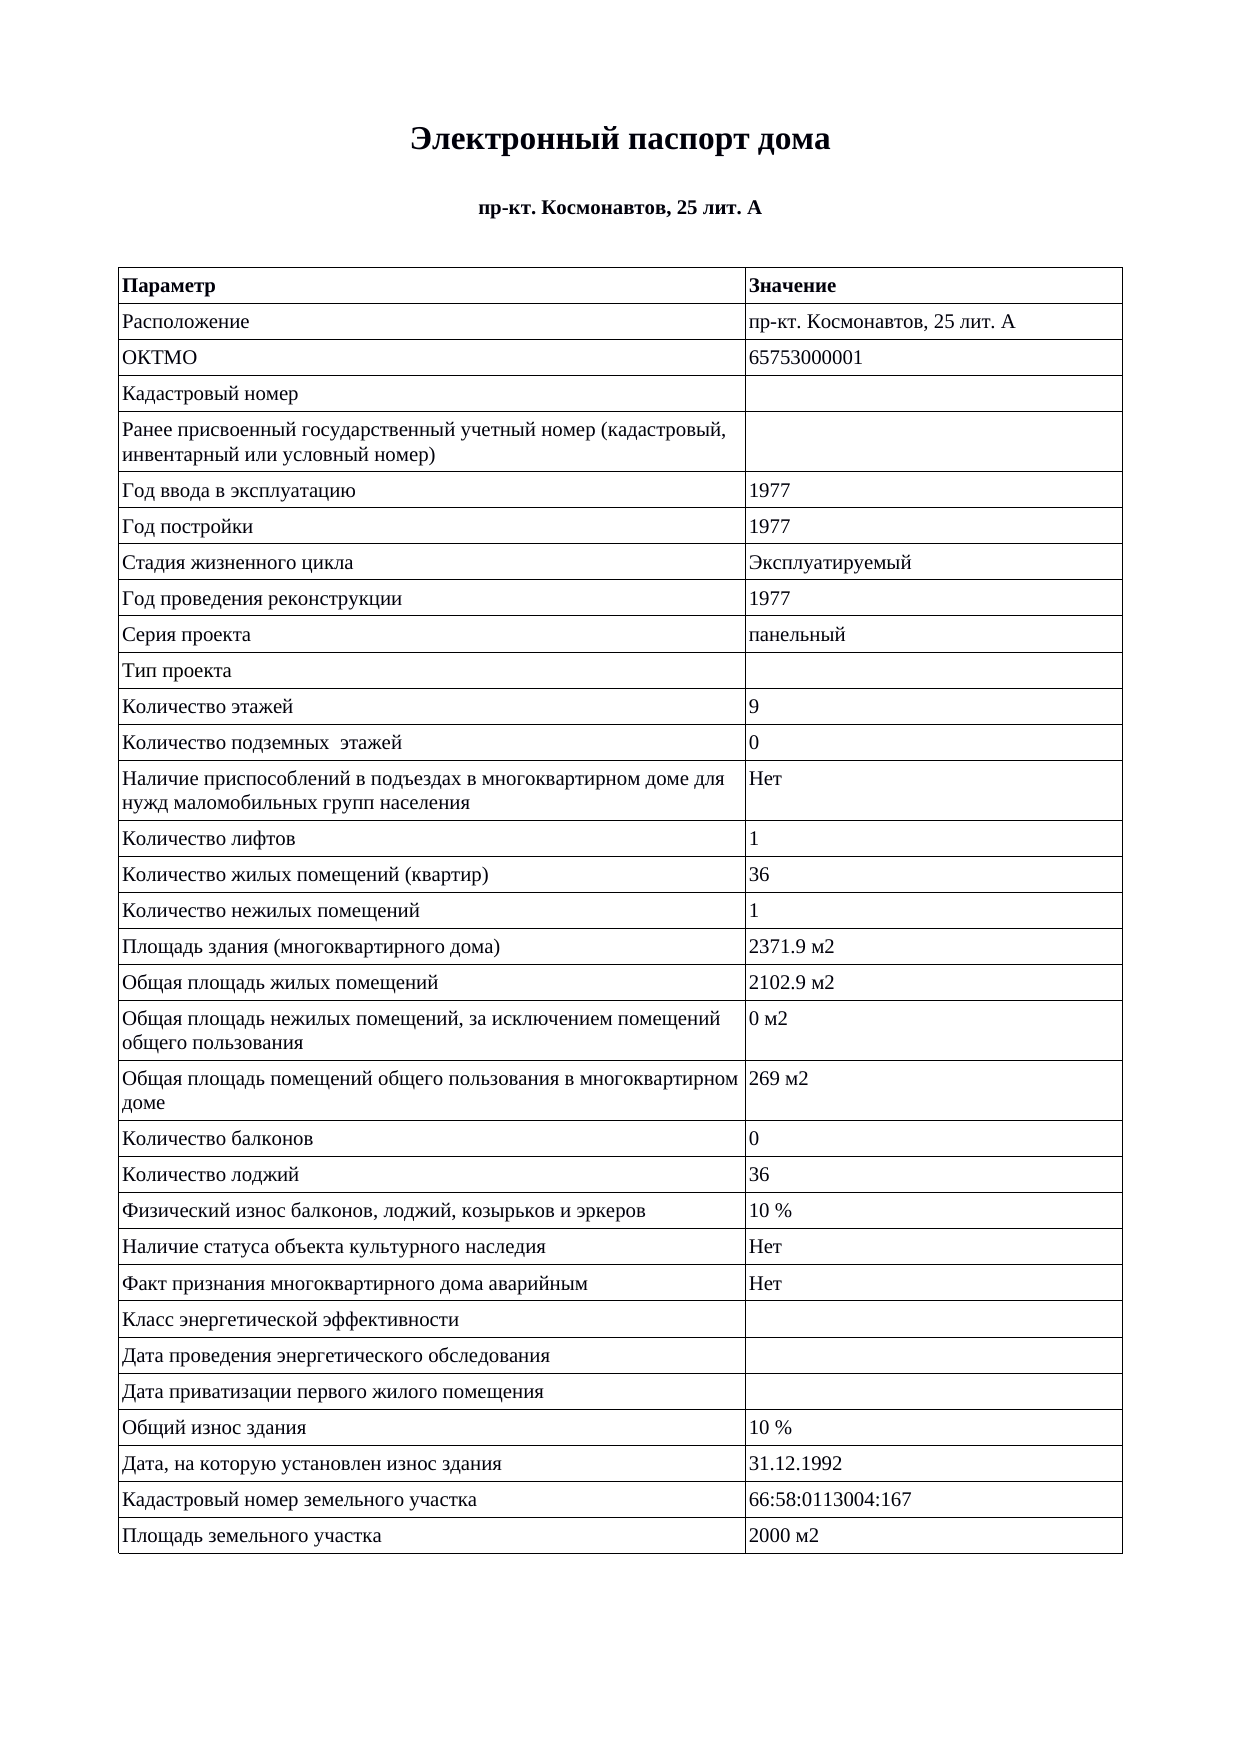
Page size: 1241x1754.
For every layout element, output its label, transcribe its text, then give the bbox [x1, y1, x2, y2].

table_cell Общий износ здания [119, 1410, 745, 1444]
table_cell Общая площадь нежилых помещений, за исключением помещений общего пользования [119, 1001, 745, 1060]
table_cell Наличие приспособлений в подъездах в многоквартирном доме для нужд маломобильных групп населения [119, 761, 745, 820]
table_cell [746, 1338, 1122, 1372]
table_cell Площадь здания (многоквартирного дома) [119, 929, 745, 964]
table_cell Нет [746, 761, 1122, 820]
table_cell пр-кт. Космонавтов, 25 лит. А [746, 304, 1122, 339]
table_cell 2000 м2 [746, 1518, 1122, 1553]
table_cell Количество подземных этажей [119, 725, 745, 759]
table_cell 2102.9 м2 [746, 965, 1122, 1000]
table_cell Общая площадь жилых помещений [119, 965, 745, 1000]
table_cell 1977 [746, 508, 1122, 543]
table_cell [746, 1374, 1122, 1408]
table_cell Физический износ балконов, лоджий, козырьков и эркеров [119, 1193, 745, 1228]
table_cell 65753000001 [746, 340, 1122, 375]
table_cell 31.12.1992 [746, 1446, 1122, 1481]
table_cell 2371.9 м2 [746, 929, 1122, 964]
table_cell Расположение [119, 304, 745, 339]
table_cell 9 [746, 689, 1122, 723]
text Электронный паспорт дома [118, 118, 1122, 156]
table_cell 269 м2 [746, 1061, 1122, 1120]
table_cell 1977 [746, 580, 1122, 615]
table_cell 1 [746, 893, 1122, 928]
table_cell [746, 376, 1122, 411]
table_cell Дата проведения энергетического обследования [119, 1338, 745, 1372]
table_cell Количество нежилых помещений [119, 893, 745, 928]
table_cell Дата, на которую установлен износ здания [119, 1446, 745, 1481]
list пр-кт. Космонавтов, 25 лит. А [118, 195, 1122, 219]
table_cell 0 [746, 725, 1122, 759]
table_cell Кадастровый номер [119, 376, 745, 411]
table_cell Год ввода в эксплуатацию [119, 472, 745, 507]
table_cell 0 м2 [746, 1001, 1122, 1060]
table_cell 0 [746, 1121, 1122, 1156]
table_cell Класс энергетической эффективности [119, 1301, 745, 1336]
table_cell 66:58:0113004:167 [746, 1482, 1122, 1517]
table_cell 10 % [746, 1193, 1122, 1228]
table_header Параметр [119, 268, 745, 303]
table_cell Наличие статуса объекта культурного наследия [119, 1229, 745, 1264]
table_cell [746, 412, 1122, 471]
table_cell Серия проекта [119, 616, 745, 651]
table_cell [746, 1301, 1122, 1336]
table_header Значение [746, 268, 1122, 303]
table_cell Количество жилых помещений (квартир) [119, 857, 745, 892]
table_cell Нет [746, 1229, 1122, 1264]
table_cell Количество этажей [119, 689, 745, 723]
table_cell Год проведения реконструкции [119, 580, 745, 615]
table_cell ОКТМО [119, 340, 745, 375]
table_cell Количество лифтов [119, 821, 745, 856]
table_cell Нет [746, 1265, 1122, 1300]
table_cell 1 [746, 821, 1122, 856]
table_cell 36 [746, 1157, 1122, 1192]
table_cell [746, 653, 1122, 687]
table_cell Стадия жизненного цикла [119, 544, 745, 579]
table_cell 36 [746, 857, 1122, 892]
table_cell 1977 [746, 472, 1122, 507]
table_cell Ранее присвоенный государственный учетный номер (кадастровый, инвентарный или условный номер) [119, 412, 745, 471]
table_cell Кадастровый номер земельного участка [119, 1482, 745, 1517]
table_cell 10 % [746, 1410, 1122, 1444]
table_cell Общая площадь помещений общего пользования в многоквартирном доме [119, 1061, 745, 1120]
table_cell Площадь земельного участка [119, 1518, 745, 1553]
table_cell Количество лоджий [119, 1157, 745, 1192]
table_cell Год постройки [119, 508, 745, 543]
table_cell панельный [746, 616, 1122, 651]
table_cell Количество балконов [119, 1121, 745, 1156]
table_cell Факт признания многоквартирного дома аварийным [119, 1265, 745, 1300]
table_cell Тип проекта [119, 653, 745, 687]
table_cell Дата приватизации первого жилого помещения [119, 1374, 745, 1408]
table_cell Эксплуатируемый [746, 544, 1122, 579]
